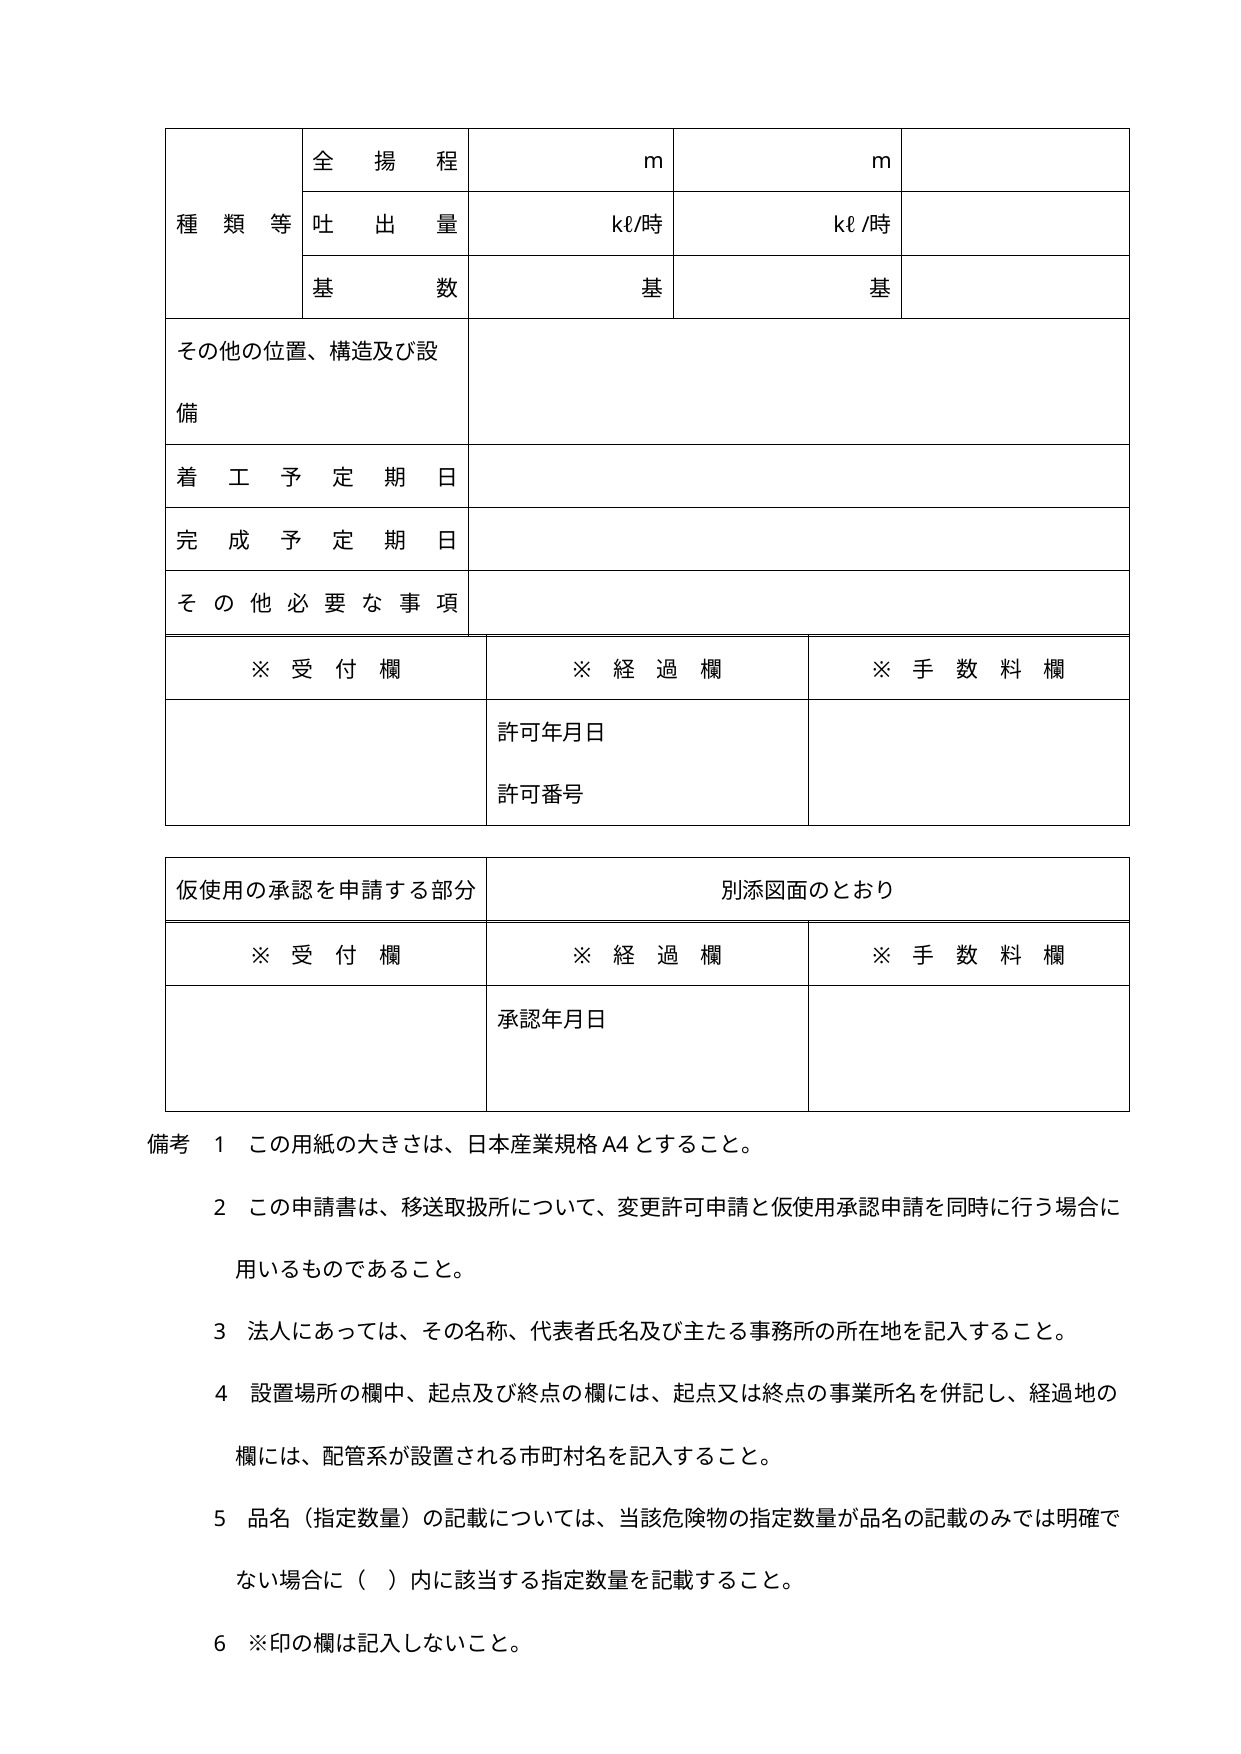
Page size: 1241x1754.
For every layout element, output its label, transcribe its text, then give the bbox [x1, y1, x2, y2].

text 5 品名（指定数量）の記載については、当該危険物の指定数量が品名の記載のみでは明確でない場合に（ ）内に該当する指定数量を記載すること。 [148, 1486, 1122, 1610]
text 6 ※印の欄は記入しないこと。 [148, 1610, 1122, 1673]
table_cell [809, 986, 1129, 1111]
table_cell ※ 手 数 料 欄 [809, 637, 1129, 699]
table_cell m [469, 129, 673, 191]
table_cell m [674, 129, 901, 191]
table_cell kℓ/時 [469, 192, 673, 254]
table_cell ※ 手 数 料 欄 [809, 923, 1129, 985]
text 3 法人にあっては、その名称、代表者氏名及び主たる事務所の所在地を記入すること。 [148, 1299, 1122, 1361]
table_cell 吐出量 [303, 192, 468, 254]
table_cell [469, 508, 1129, 570]
table_cell 承認年月日 [487, 986, 808, 1111]
table_cell ※ 受 付 欄 [166, 637, 486, 699]
table_header 別添図面のとおり [487, 858, 1129, 920]
table_header 仮使用の承認を申請する部分 [166, 858, 486, 920]
table_cell ポンプの 種類等 [166, 129, 302, 318]
table_cell [166, 700, 486, 824]
table_cell [902, 192, 1129, 254]
text 備考 1 この用紙の大きさは、日本産業規格A4とすること。 [148, 1112, 1122, 1174]
table_cell ※ 経 過 欄 [487, 637, 808, 699]
table_cell 基数 [303, 256, 468, 318]
text 4 設置場所の欄中、起点及び終点の欄には、起点又は終点の事業所名を併記し、経過地の欄には、配管系が設置される市町村名を記入すること。 [148, 1361, 1122, 1486]
table_cell 着工予定期日 [166, 445, 468, 507]
table_cell [469, 445, 1129, 507]
table_cell [809, 700, 1129, 824]
table_cell kℓ /時 [674, 192, 901, 254]
table_cell 基 [674, 256, 901, 318]
table_cell その他の位置、構造及び設備 [166, 319, 468, 443]
table_cell [469, 319, 1129, 443]
table_cell ※ 受 付 欄 [166, 923, 486, 985]
table_cell 基 [469, 256, 673, 318]
table_cell [902, 129, 1129, 191]
table_cell ※ 経 過 欄 [487, 923, 808, 985]
table_cell [469, 571, 1129, 633]
table_cell [166, 986, 486, 1111]
text 用いるものであること。 [148, 1237, 1122, 1299]
text 2 この申請書は、移送取扱所について、変更許可申請と仮使用承認申請を同時に行う場合に [148, 1174, 1122, 1237]
table_cell 完成予定期日 [166, 508, 468, 570]
table_cell その他必要な事項 [166, 571, 468, 633]
table_cell 許可年月日 許可番号 [487, 700, 808, 824]
table_cell 全揚程 [303, 129, 468, 191]
table_cell [902, 256, 1129, 318]
